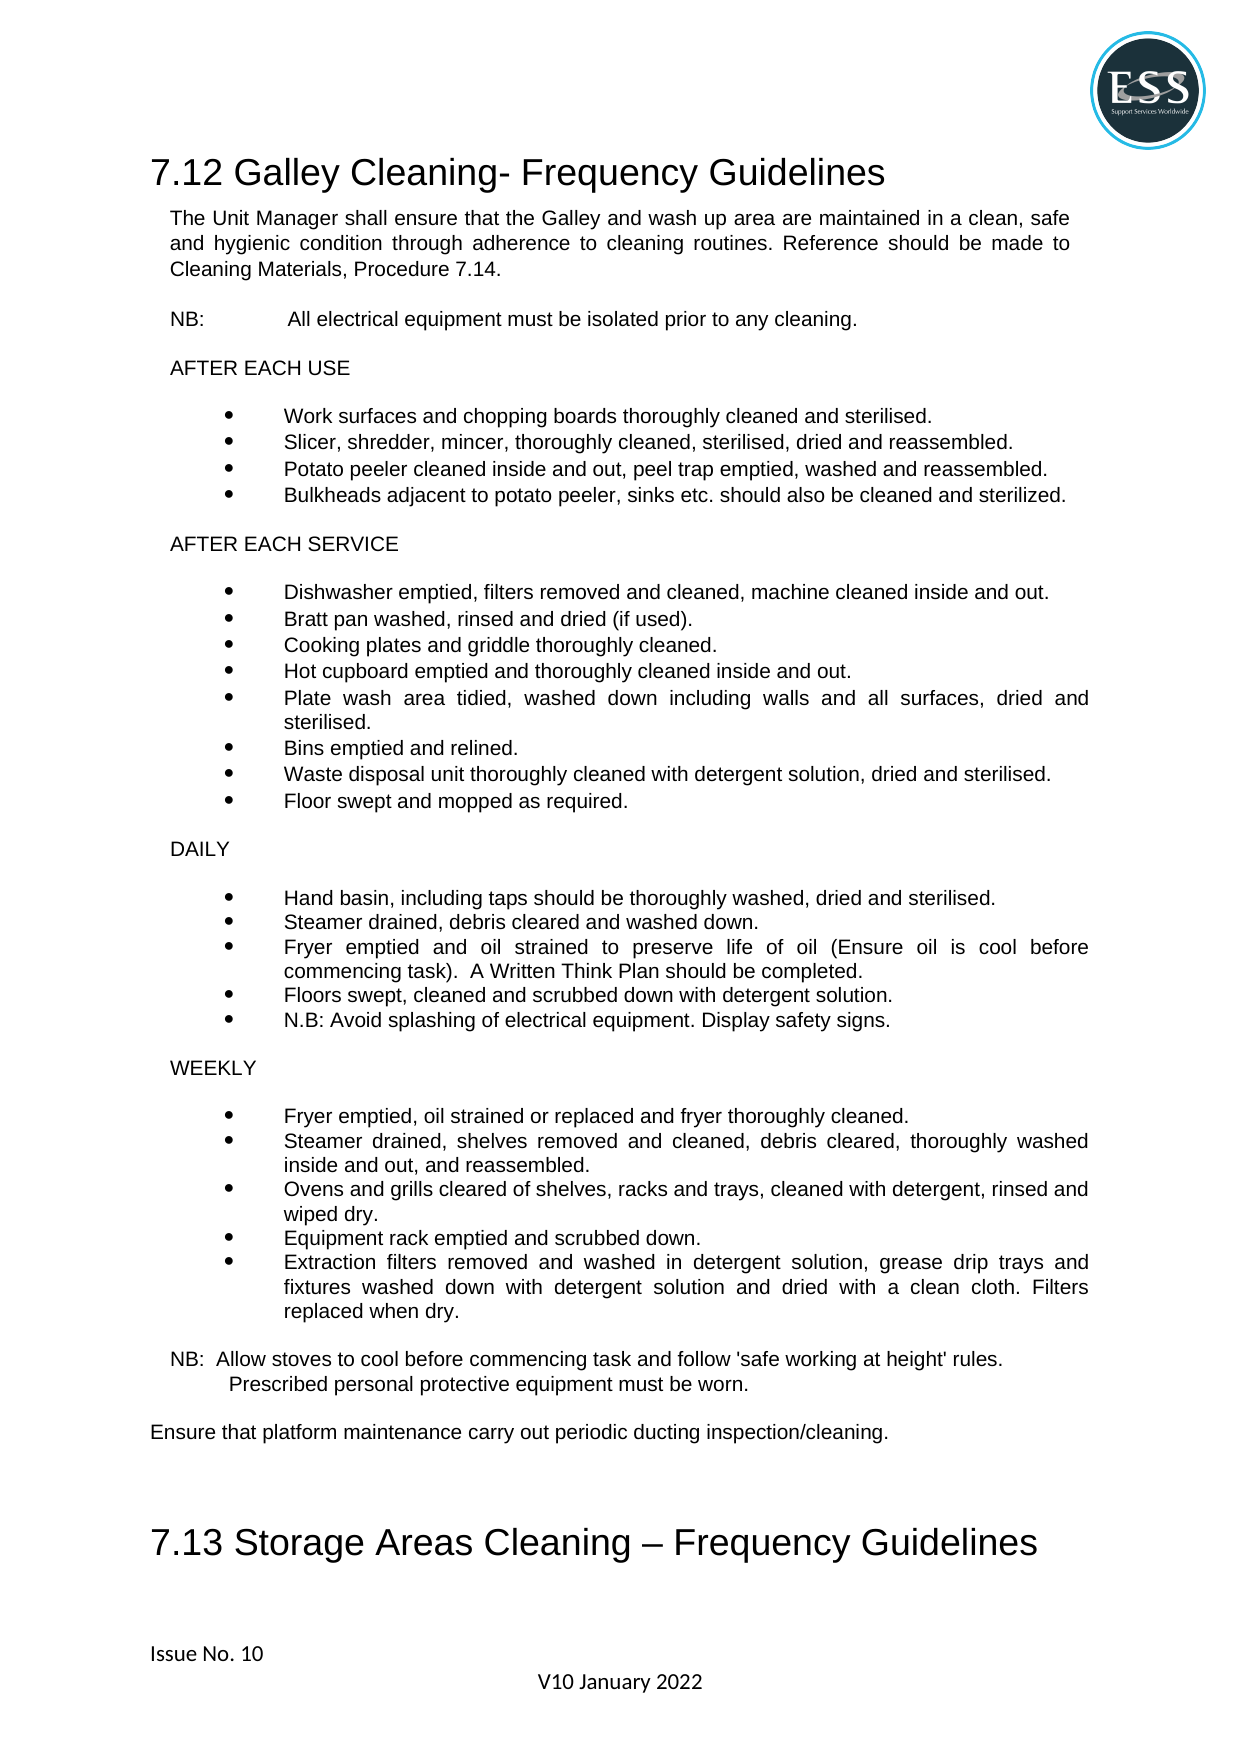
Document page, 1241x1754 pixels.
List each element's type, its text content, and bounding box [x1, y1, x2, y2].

list Extraction filters removed and washed in detergent solution, grease drip trays and fixtures washed down with detergent solution and dried with a clean cloth. Filters replaced when dry. [225, 1250, 1090, 1322]
text Prescribed personal protective equipment must be worn. [228, 1372, 1090, 1396]
list Fryer emptied, oil strained or replaced and fryer thoroughly cleaned. [225, 1104, 1090, 1129]
list Bratt pan washed, rinsed and dried (if used). [225, 606, 1090, 631]
list Ovens and grills cleared of shelves, racks and trays, cleaned with detergent, rinsed and wiped dry. [225, 1177, 1090, 1226]
picture [1090, 31, 1206, 150]
list Steamer drained, shelves removed and cleaned, debris cleared, thoroughly washed inside and out, and reassembled. [225, 1129, 1090, 1177]
list Waste disposal unit thoroughly cleaned with detergent solution, dried and sterilised. [225, 762, 1090, 787]
text NB: All electrical equipment must be isolated prior to any cleaning. [170, 306, 1090, 330]
list Floor swept and mopped as required. [225, 789, 1090, 813]
text WEEKLY [170, 1056, 1090, 1080]
text DAILY [170, 837, 1090, 861]
list Work surfaces and chopping boards thoroughly cleaned and sterilised. [225, 404, 1090, 428]
list Slicer, shredder, mincer, thoroughly cleaned, sterilised, dried and reassembled. [225, 430, 1090, 454]
list Hand basin, including taps should be thoroughly washed, dried and sterilised. [225, 886, 1090, 910]
list N.B: Avoid splashing of electrical equipment. Display safety signs. [225, 1007, 1090, 1032]
list Bulkheads adjacent to potato peeler, sinks etc. should also be cleaned and sterilized. [225, 483, 1090, 507]
text NB: Allow stoves to cool before commencing task and follow 'safe working at height' rules. [170, 1346, 1090, 1370]
list Fryer emptied and oil strained to preserve life of oil (Ensure oil is cool before commencing task). A Written Think Plan should be completed. [225, 934, 1090, 983]
list Plate wash area tidied, washed down including walls and all surfaces, dried and sterilised. [225, 686, 1090, 734]
text AFTER EACH SERVICE [170, 532, 1090, 556]
list Equipment rack emptied and scrubbed down. [225, 1226, 1090, 1250]
text Ensure that platform maintenance carry out periodic ducting inspection/cleaning. [150, 1420, 1090, 1444]
list Cooking plates and griddle thoroughly cleaned. [225, 633, 1090, 657]
list Dishwasher emptied, filters removed and cleaned, machine cleaned inside and out. [225, 580, 1090, 604]
list Floors swept, cleaned and scrubbed down with detergent solution. [225, 983, 1090, 1007]
list Potato peeler cleaned inside and out, peel trap emptied, washed and reassembled. [225, 457, 1090, 481]
list Steamer drained, debris cleared and washed down. [225, 910, 1090, 934]
text 7.12 Galley Cleaning- Frequency Guidelines [150, 150, 1090, 193]
list Hot cupboard emptied and thoroughly cleaned inside and out. [225, 659, 1090, 683]
list Bins emptied and relined. [225, 736, 1090, 760]
text AFTER EACH USE [170, 355, 1090, 379]
text 7.13 Storage Areas Cleaning – Frequency Guidelines [150, 1520, 1090, 1563]
text The Unit Manager shall ensure that the Galley and wash up area are maintained in a clean, safe and hygienic condition through adherence to cleaning routines. Reference should be made to Cleaning Materials, Procedure 7.14. [169, 206, 1071, 280]
